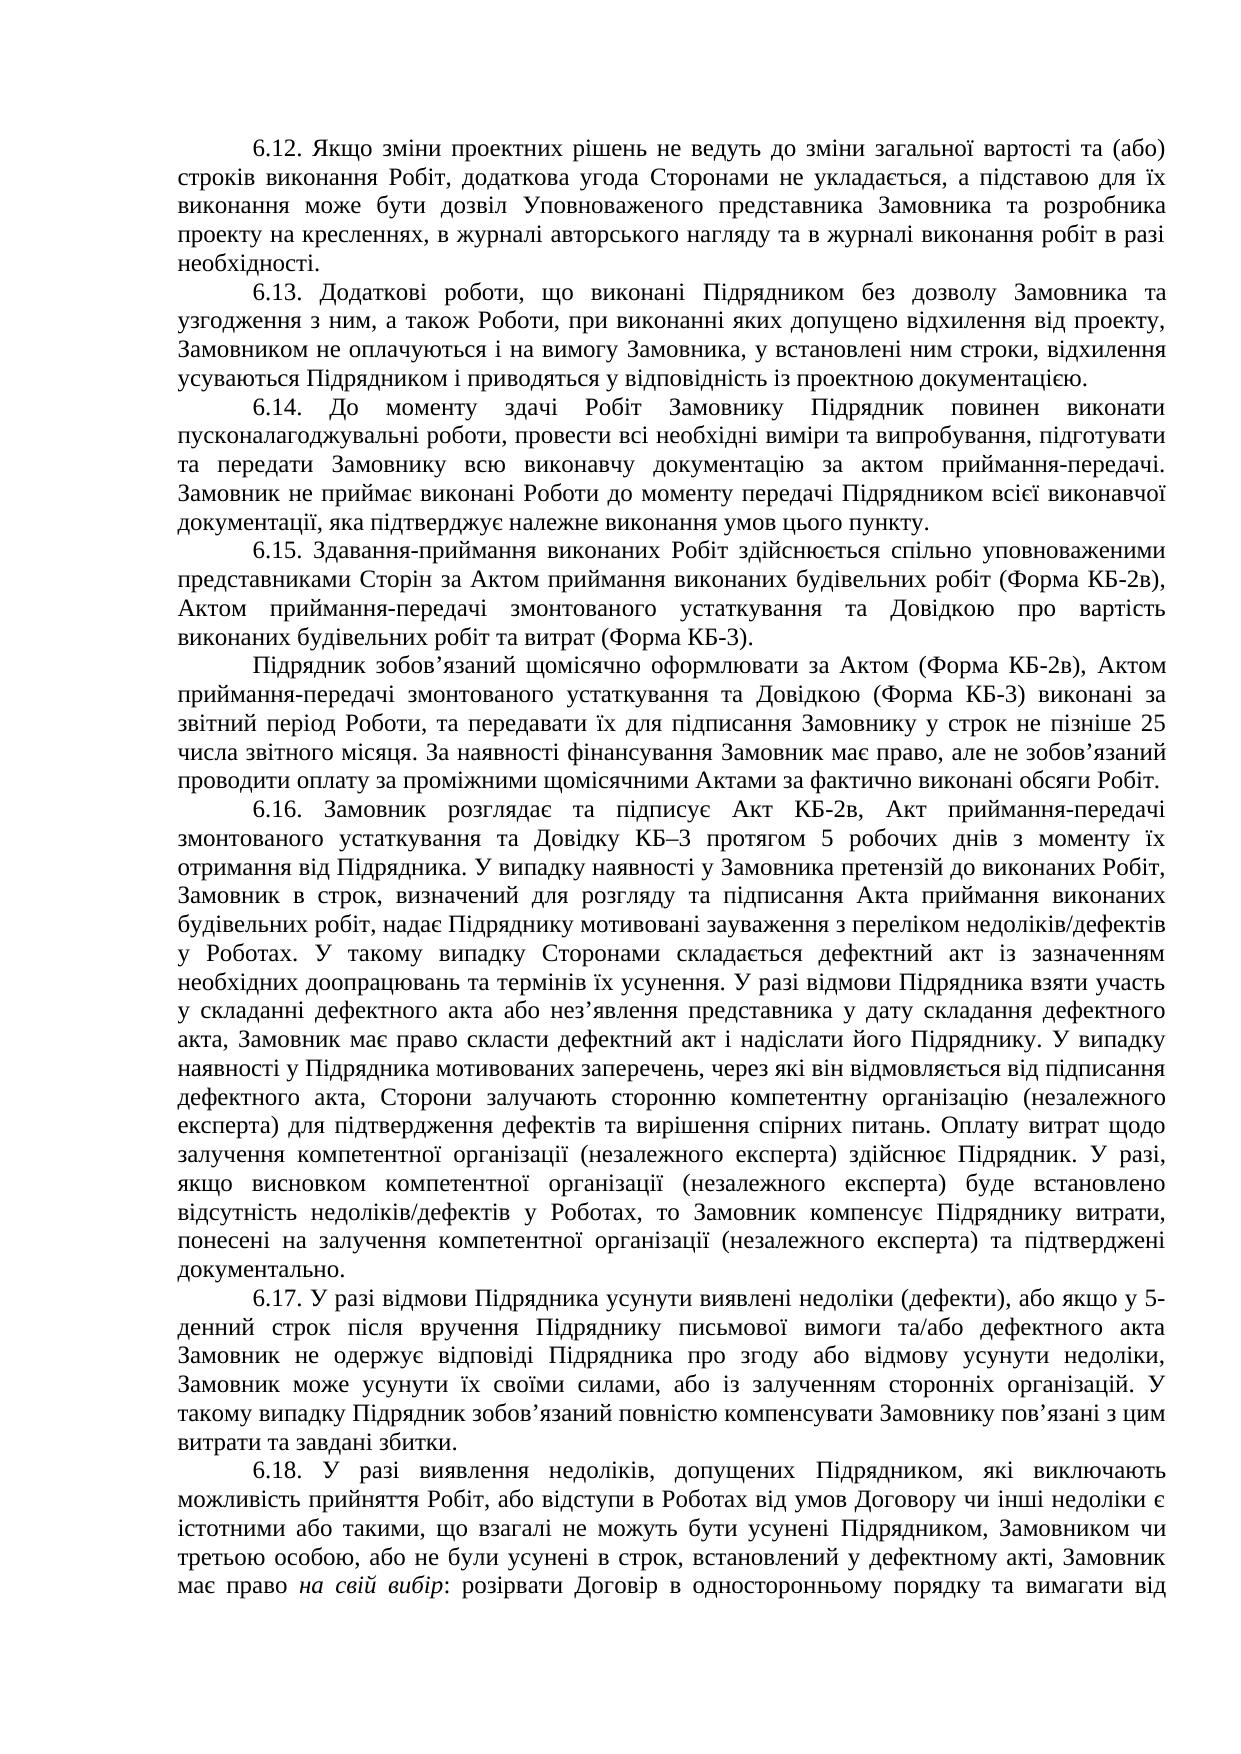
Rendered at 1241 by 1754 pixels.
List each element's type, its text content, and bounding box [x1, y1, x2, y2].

text 6.16. Замовник розглядає та підписує Акт КБ-2в, Акт приймання-передачі змонтованого устаткування та Довідку КБ–3 протягом 5 робочих днів з моменту їх отримання від Підрядника. У випадку наявності у Замовника претензій до виконаних Робіт, Замовник в строк, визначений для розгляду та підписання Акта приймання виконаних будівельних робіт, надає Підряднику мотивовані зауваження з переліком недоліків/дефектів у Роботах. У такому випадку Сторонами складається дефектний акт із зазначенням необхідних доопрацювань та термінів їх усунення. У разі відмови Підрядника взяти участь у складанні дефектного акта або нез’явлення представника у дату складання дефектного акта, Замовник має право скласти дефектний акт і надіслати його Підряднику. У випадку наявності у Підрядника мотивованих заперечень, через які він відмовляється від підписання дефектного акта, Сторони залучають сторонню компетентну організацію (незалежного експерта) для підтвердження дефектів та вирішення спірних питань. Оплату витрат щодо залучення компетентної організації (незалежного експерта) здійснює Підрядник. У разі, якщо висновком компетентної організації (незалежного експерта) буде встановлено відсутність недоліків/дефектів у Роботах, то Замовник компенсує Підряднику витрати, понесені на залучення компетентної організації (незалежного експерта) та підтверджені документально. [177, 794, 1167, 1283]
text Підрядник зобов’язаний щомісячно оформлювати за Актом (Форма КБ-2в), Актом приймання-передачі змонтованого устаткування та Довідкою (Форма КБ-3) виконані за звітний період Роботи, та передавати їх для підписання Замовнику у строк не пізніше 25 числа звітного місяця. За наявності фінансування Замовник має право, але не зобов’язаний проводити оплату за проміжними щомісячними Актами за фактично виконані обсяги Робіт. [177, 650, 1167, 794]
text 6.15. Здавання-приймання виконаних Робіт здійснюється спільно уповноваженими представниками Сторін за Актом приймання виконаних будівельних робіт (Форма КБ-2в), Актом приймання-передачі змонтованого устаткування та Довідкою про вартість виконаних будівельних робіт та витрат (Форма КБ-3). [177, 535, 1167, 650]
text 6.14. До моменту здачі Робіт Замовнику Підрядник повинен виконати пусконалагоджувальні роботи, провести всі необхідні виміри та випробування, підготувати та передати Замовнику всю виконавчу документацію за актом приймання-передачі. Замовник не приймає виконані Роботи до моменту передачі Підрядником всієї виконавчої документації, яка підтверджує належне виконання умов цього пункту. [177, 392, 1167, 535]
text 6.13. Додаткові роботи, що виконані Підрядником без дозволу Замовника та узгодження з ним, а також Роботи, при виконанні яких допущено відхилення від проекту, Замовником не оплачуються і на вимогу Замовника, у встановлені ним строки, відхилення усуваються Підрядником і приводяться у відповідність із проектною документацією. [177, 277, 1167, 392]
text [177, 1455, 1167, 1599]
text 6.12. Якщо зміни проектних рішень не ведуть до зміни загальної вартості та (або) строків виконання Робіт, додаткова угода Сторонами не укладається, а підставою для їх виконання може бути дозвіл Уповноваженого представника Замовника та розробника проекту на кресленнях, в журналі авторського нагляду та в журналі виконання робіт в разі необхідності. [177, 133, 1167, 277]
text 6.17. У разі відмови Підрядника усунути виявлені недоліки (дефекти), або якщо у 5-денний строк після вручення Підряднику письмової вимоги та/або дефектного акта Замовник не одержує відповіді Підрядника про згоду або відмову усунути недоліки, Замовник може усунути їх своїми силами, або із залученням сторонніх організацій. У такому випадку Підрядник зобов’язаний повністю компенсувати Замовнику пов’язані з цим витрати та завдані збитки. [177, 1283, 1167, 1455]
